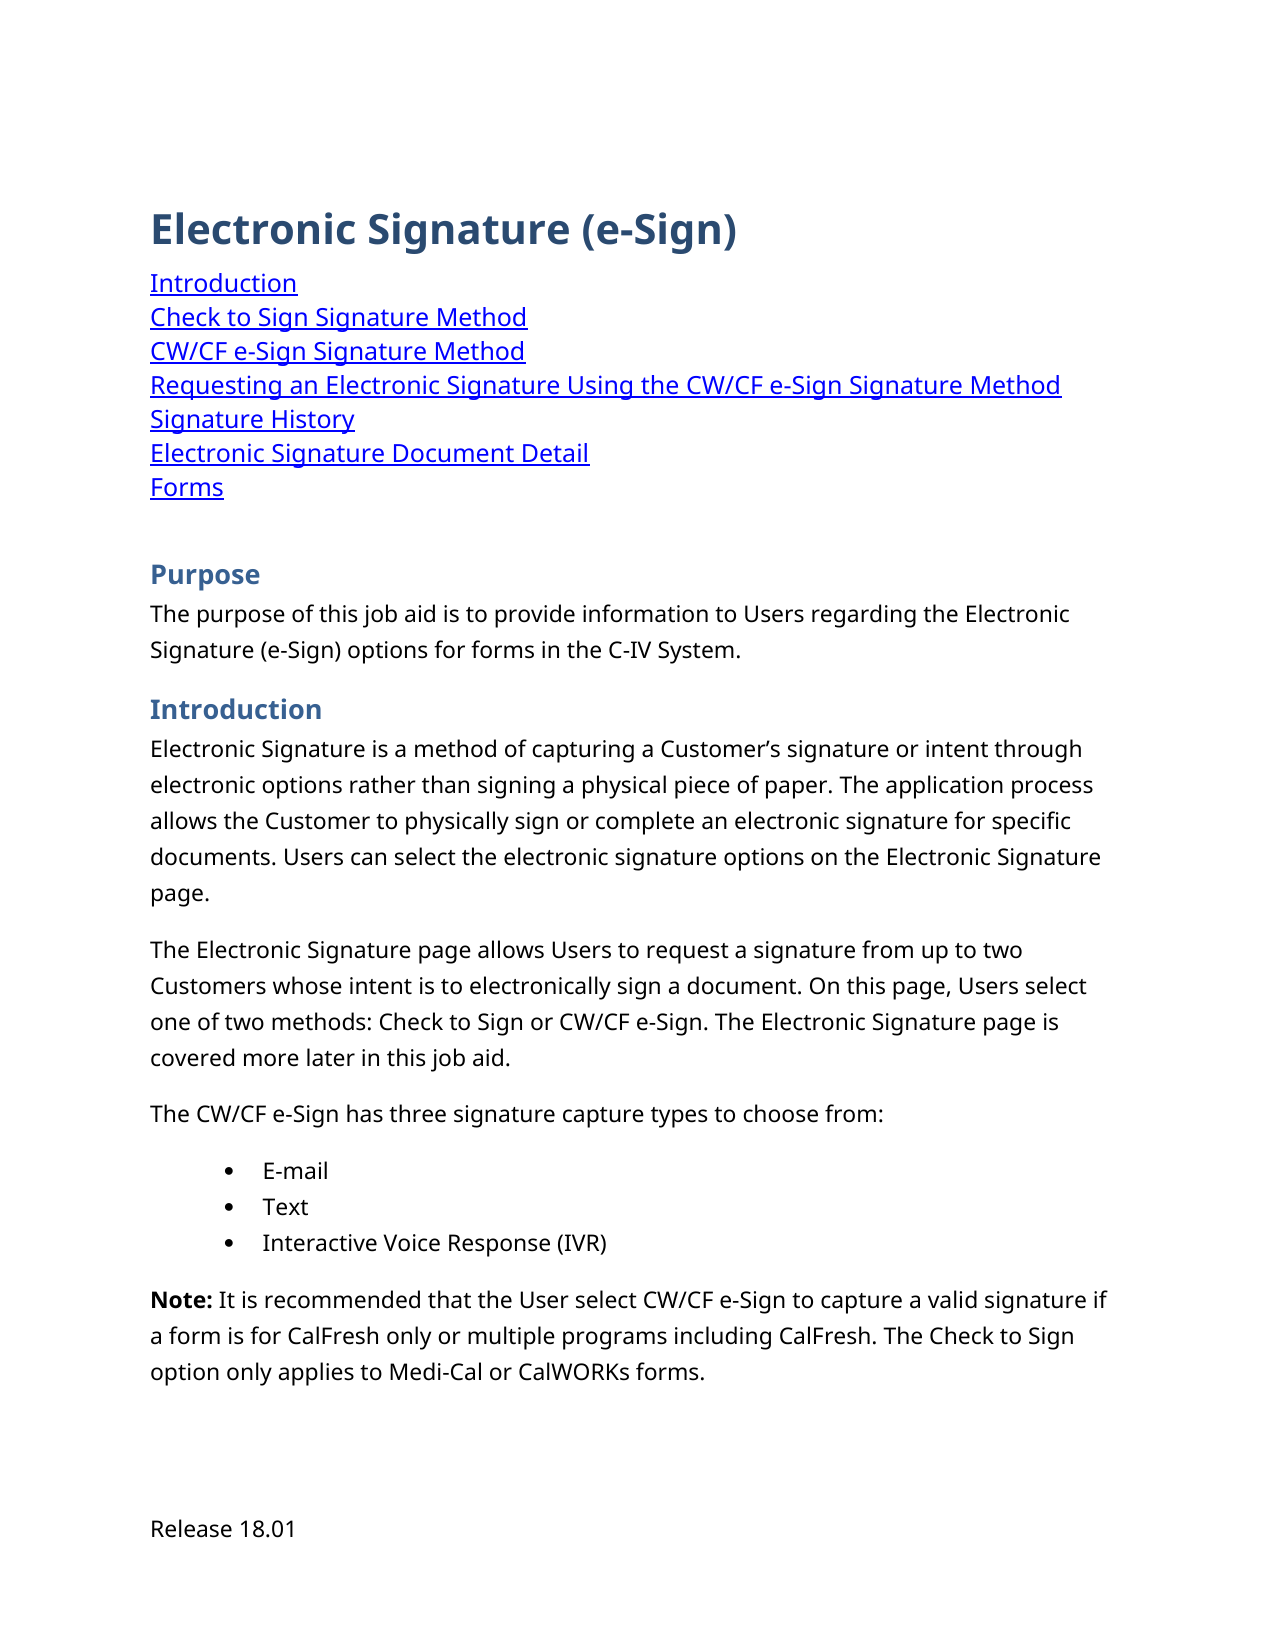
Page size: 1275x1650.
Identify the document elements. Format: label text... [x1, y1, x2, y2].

text Forms [150, 469, 1125, 504]
text Requesting an Electronic Signature Using the CW/CF e-Sign Signature Method [150, 367, 1125, 401]
text Note: It is recommended that the User select CW/CF e-Sign to capture a valid signature if a form is for CalFresh only or multiple programs including CalFresh. The Check to Sign option only applies to Medi-Cal or CalWORKs forms. [150, 1284, 1125, 1387]
text Check to Sign Signature Method [150, 299, 1125, 333]
text Electronic Signature Document Detail [150, 436, 1125, 469]
list E-mail [225, 1155, 1125, 1186]
subtitle Purpose [150, 556, 1125, 593]
text CW/CF e-Sign Signature Method [150, 333, 1125, 367]
text Introduction [150, 265, 1125, 299]
text Electronic Signature is a method of capturing a Customer’s signature or intent through electronic options rather than signing a physical piece of paper. The application process allows the Customer to physically sign or complete an electronic signature for specific documents. Users can select the electronic signature options on the Electronic Signature page. [150, 733, 1125, 908]
text Signature History [150, 401, 1125, 436]
list Text [225, 1191, 1125, 1222]
subtitle Electronic Signature (e-Sign) [150, 200, 1125, 257]
subtitle Introduction [150, 691, 1125, 728]
list Interactive Voice Response (IVR) [225, 1227, 1125, 1258]
text The Electronic Signature page allows Users to request a signature from up to two Customers whose intent is to electronically sign a document. On this page, Users select one of two methods: Check to Sign or CW/CF e-Sign. The Electronic Signature page is covered more later in this job aid. [150, 934, 1125, 1073]
text The CW/CF e-Sign has three signature capture types to choose from: [150, 1098, 1125, 1129]
text The purpose of this job aid is to provide information to Users regarding the Electronic Signature (e-Sign) options for forms in the C-IV System. [150, 598, 1125, 665]
